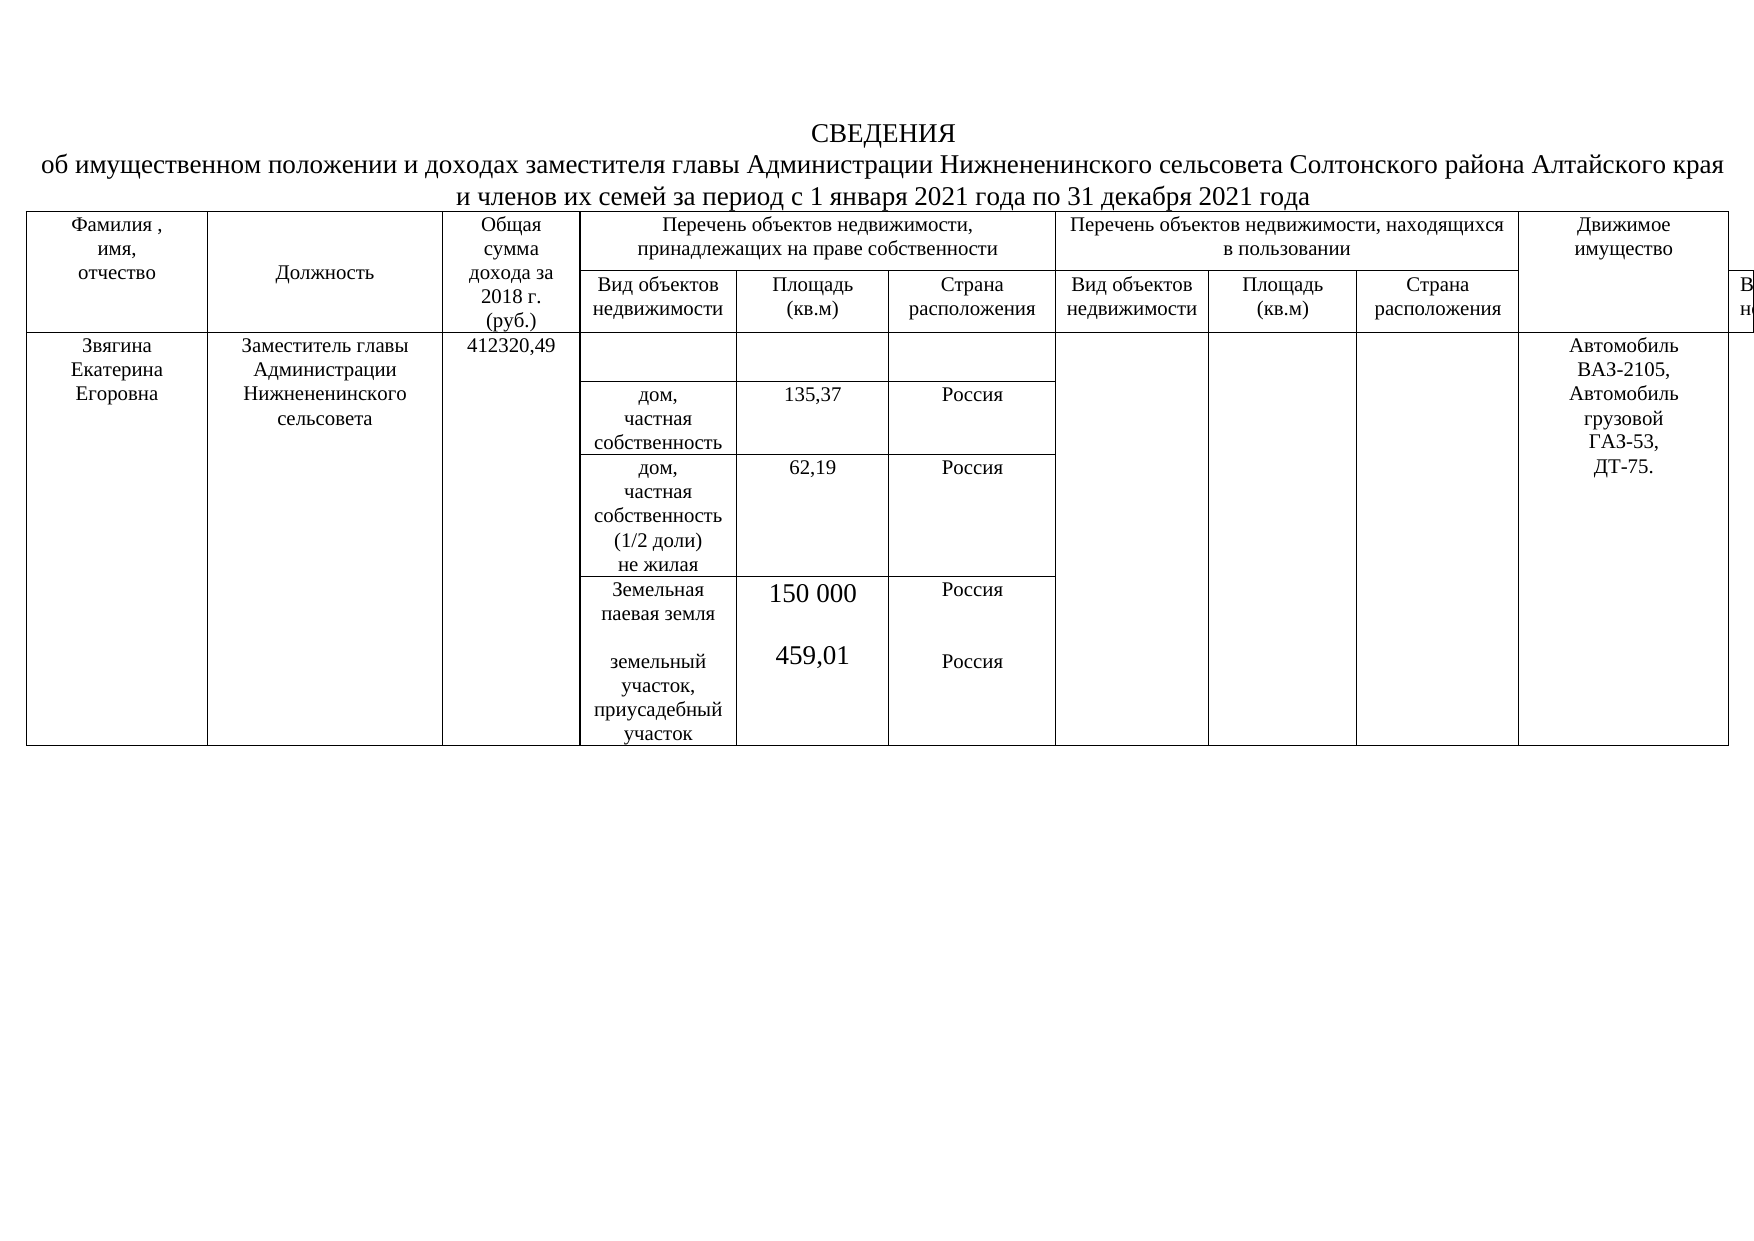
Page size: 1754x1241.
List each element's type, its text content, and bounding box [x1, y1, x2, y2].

table_header Движимое имущество [1519, 212, 1728, 332]
table_cell Россия Россия [889, 577, 1055, 745]
table_header Перечень объектов недвижимости, принадлежащих на праве собственности [581, 212, 1055, 270]
table_cell дом, частная собственность (1/2 доли) не жилая [581, 455, 736, 576]
table_cell [1357, 333, 1518, 745]
table_cell Заместитель главы Администрации Нижнененинского сельсовета [208, 333, 442, 745]
table_cell Звягина Екатерина Егоровна [27, 333, 207, 745]
table_cell дом, частная собственность [581, 382, 736, 454]
table_cell Площадь (кв.м) [1209, 271, 1356, 332]
table_header Перечень объектов недвижимости, находящихся в пользовании [1056, 212, 1518, 270]
table_cell [1056, 333, 1208, 745]
table_header Общая сумма дохода за 2018 г. (руб.) [443, 212, 579, 332]
table_cell 62,19 [737, 455, 888, 576]
table_cell Вид объектов недвижимости [1056, 271, 1208, 332]
table_cell Площадь (кв.м) [737, 271, 888, 332]
table_header Должность [208, 212, 442, 332]
table_cell Страна расположения [1357, 271, 1518, 332]
table_cell Страна расположения [889, 271, 1055, 332]
table_cell Автомобиль ВАЗ-2105, Автомобиль грузовой ГАЗ-53, ДТ-75. [1519, 333, 1728, 745]
text СВЕДЕНИЯ [37, 117, 1729, 148]
table_cell Россия [889, 382, 1055, 454]
table_header Фамилия , имя, отчество [27, 212, 207, 332]
table_cell Россия [889, 455, 1055, 576]
table_cell Вид объектов недвижимости [581, 271, 736, 332]
table_cell 150 000 459,01 [737, 577, 888, 745]
table_cell 412320,49 [443, 333, 579, 745]
text об имущественном положении и доходах заместителя главы Администрации Нижнененинского сельсовета Солтонского района Алтайского края и членов их семей за период с 1 января 2021 года по 31 декабря 2021 года [37, 148, 1729, 211]
table_cell [581, 333, 736, 381]
table_cell 135,37 [737, 382, 888, 454]
table_cell [737, 333, 888, 381]
table_cell [889, 333, 1055, 381]
table_cell [1209, 333, 1356, 745]
table_cell Земельная паевая земля земельный участок, приусадебный участок [581, 577, 736, 745]
